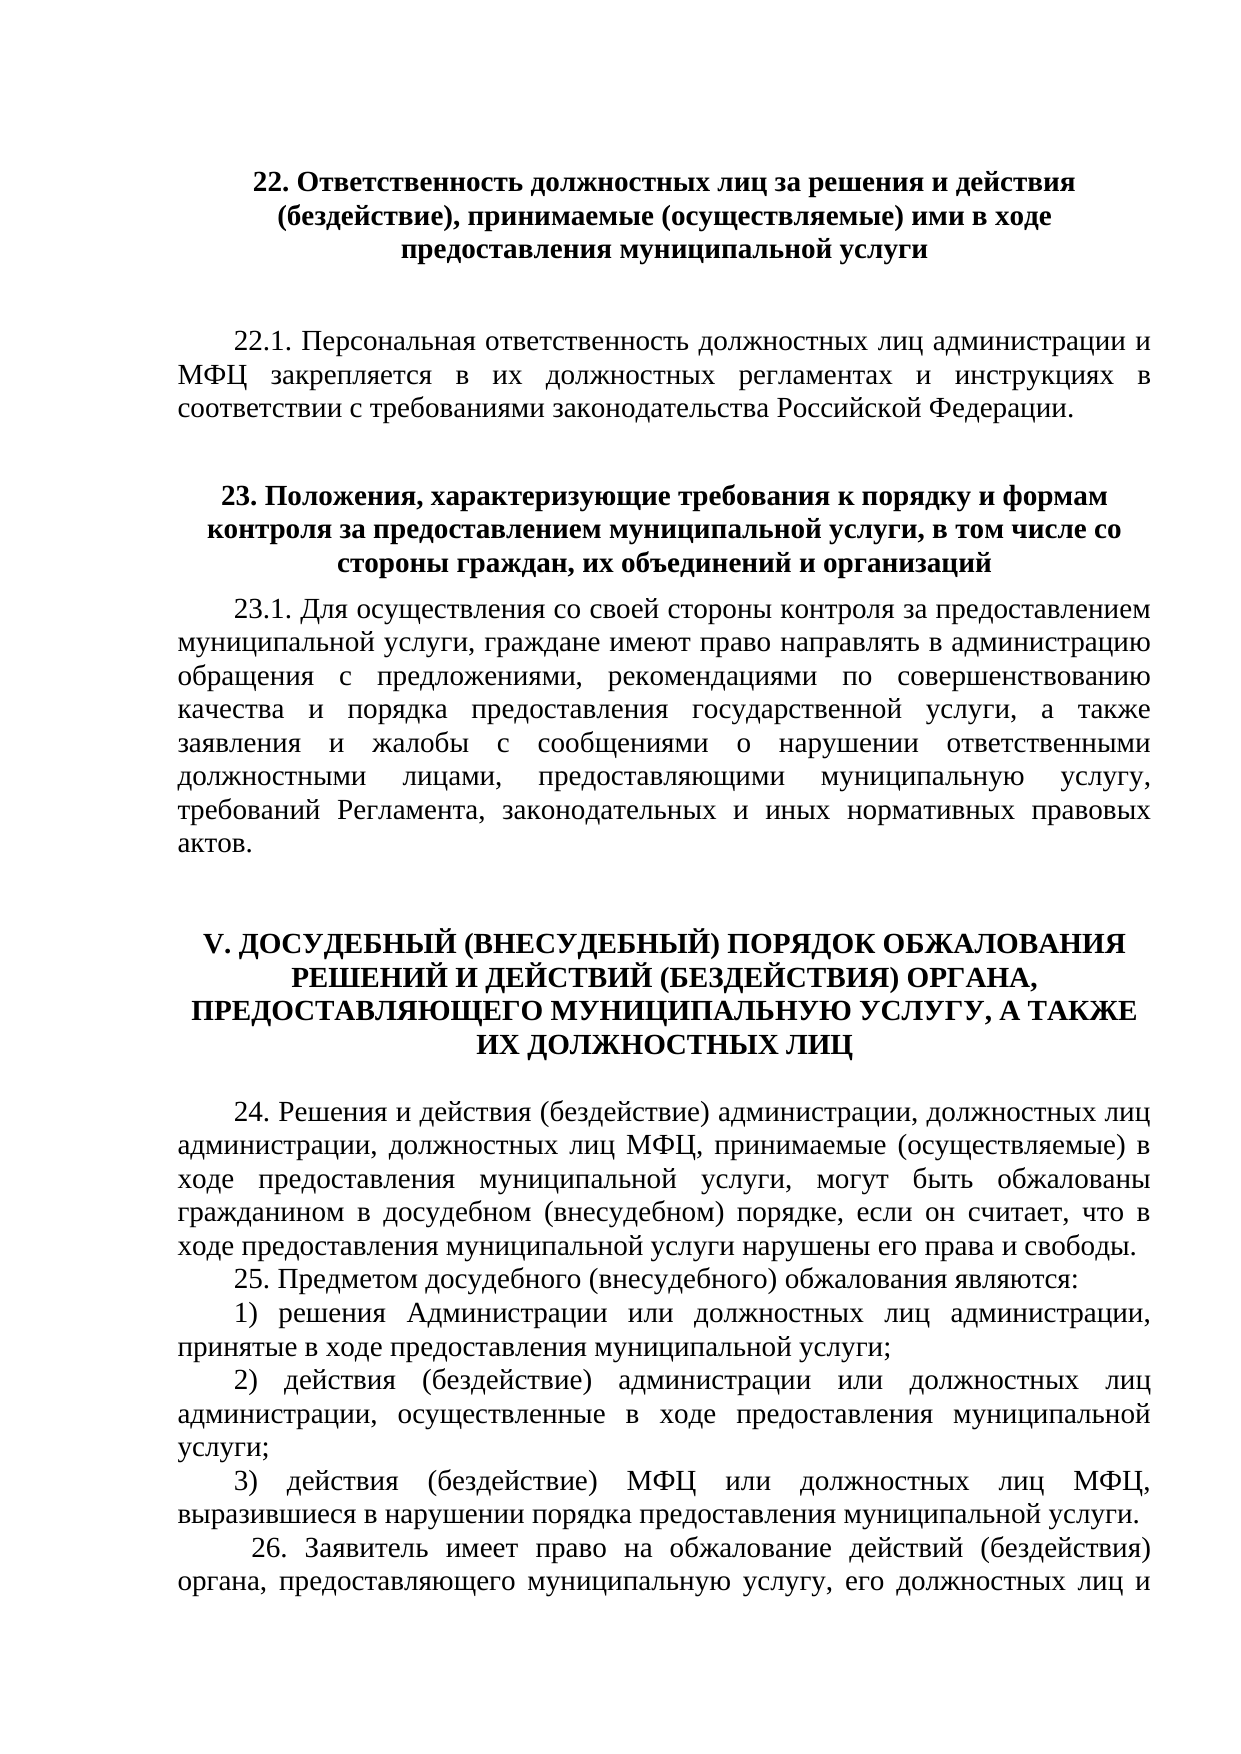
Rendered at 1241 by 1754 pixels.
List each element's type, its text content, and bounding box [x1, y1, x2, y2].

text 25. Предметом досудебного (внесудебного) обжалования являются: [177, 1262, 1152, 1295]
text V. ДОСУДЕБНЫЙ (ВНЕСУДЕБНЫЙ) ПОРЯДОК ОБЖАЛОВАНИЯ РЕШЕНИЙ И ДЕЙСТВИЙ (БЕЗДЕЙСТВИЯ) ОРГАНА, ПРЕДОСТАВЛЯЮЩЕГО МУНИЦИПАЛЬНУЮ УСЛУГУ, А ТАКЖЕ ИХ ДОЛЖНОСТНЫХ ЛИЦ [177, 926, 1152, 1060]
text 3) действия (бездействие) МФЦ или должностных лиц МФЦ, выразившиеся в нарушении порядка предоставления муниципальной услуги. [177, 1463, 1152, 1530]
text 23. Положения, характеризующие требования к порядку и формам контроля за предоставлением муниципальной услуги, в том числе со стороны граждан, их объединений и организаций [177, 478, 1152, 578]
text 2) действия (бездействие) администрации или должностных лиц администрации, осуществленные в ходе предоставления муниципальной услуги; [177, 1362, 1152, 1463]
text 23.1. Для осуществления со своей стороны контроля за предоставлением муниципальной услуги, граждане имеют право направлять в администрацию обращения с предложениями, рекомендациями по совершенствованию качества и порядка предоставления государственной услуги, а также заявления и жалобы с сообщениями о нарушении ответственными должностными лицами, предоставляющими муниципальную услугу, требований Регламента, законодательных и иных нормативных правовых актов. [177, 591, 1152, 859]
text 22.1. Персональная ответственность должностных лиц администрации и МФЦ закрепляется в их должностных регламентах и инструкциях в соответствии с требованиями законодательства Российской Федерации. [177, 323, 1152, 424]
text 1) решения Администрации или должностных лиц администрации, принятые в ходе предоставления муниципальной услуги; [177, 1295, 1152, 1362]
text 22. Ответственность должностных лиц за решения и действия (бездействие), принимаемые (осуществляемые) ими в ходе предоставления муниципальной услуги [177, 164, 1152, 265]
text 24. Решения и действия (бездействие) администрации, должностных лиц администрации, должностных лиц МФЦ, принимаемые (осуществляемые) в ходе предоставления муниципальной услуги, могут быть обжалованы гражданином в досудебном (внесудебном) порядке, если он считает, что в ходе предоставления муниципальной услуги нарушены его права и свободы. [177, 1094, 1152, 1262]
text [177, 1530, 1152, 1597]
